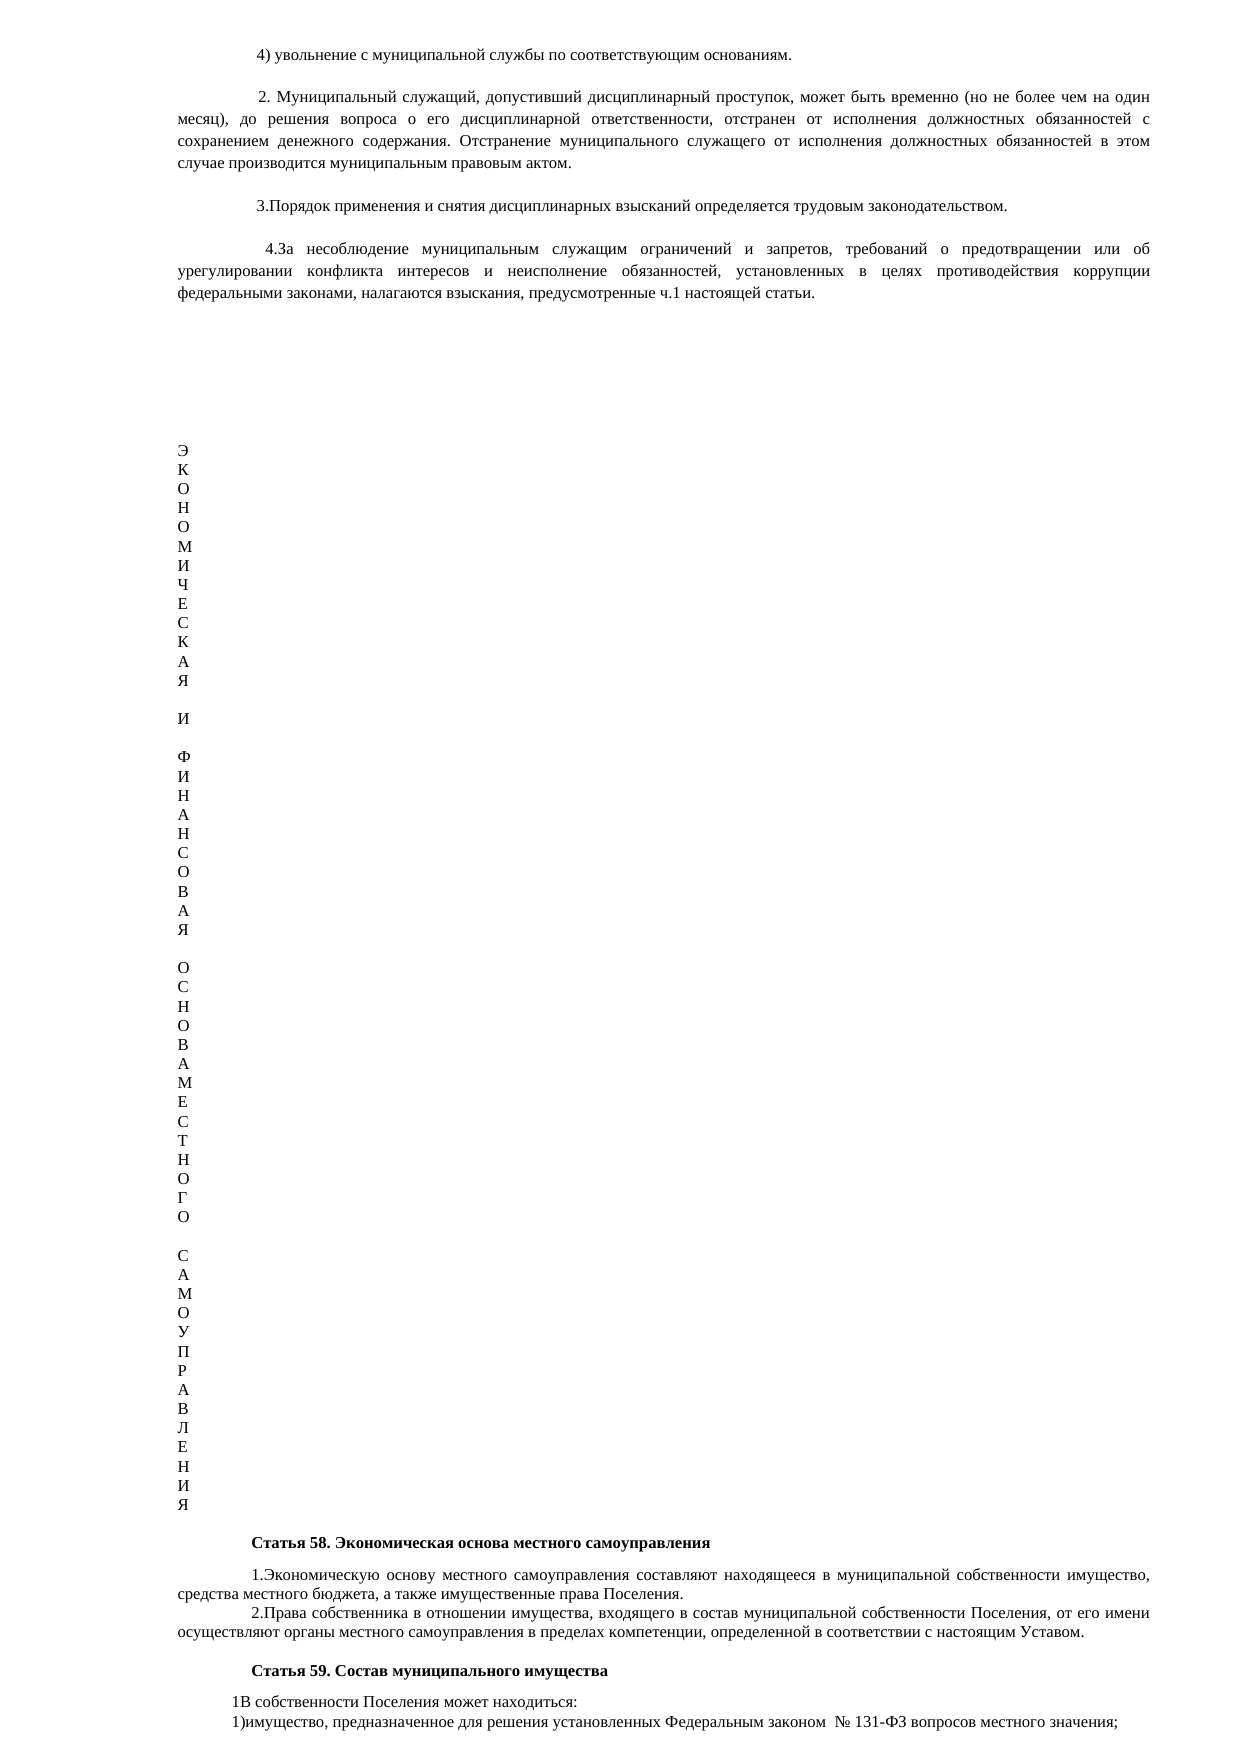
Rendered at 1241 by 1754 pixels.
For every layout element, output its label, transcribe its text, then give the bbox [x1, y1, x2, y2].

text 1.Экономическую основу местного самоуправления составляют находящееся в муниципальной собственности имущество, средства местного бюджета, а также имущественные права Поселения. [177, 1565, 1152, 1603]
text 1)имущество, предназначенное для решения установленных Федеральным законом № 131-ФЗ вопросов местного значения; [177, 1711, 1152, 1731]
text Статья 58. Экономическая основа местного самоуправления [177, 1533, 1152, 1552]
text 2.Права собственника в отношении имущества, входящего в состав муниципальной собственности Поселения, от его имени осуществляют органы местного самоуправления в пределах компетенции, определенной в соответствии с настоящим Уставом. [177, 1603, 1152, 1641]
text 4) увольнение с муниципальной службы по соответствующим основаниям. [177, 44, 1152, 63]
text 1В собственности Поселения может находиться: [177, 1692, 1152, 1711]
text Статья 59. Состав муниципального имущества [177, 1661, 1152, 1680]
text 4.За несоблюдение муниципальным служащим ограничений и запретов, требований о предотвращении или об урегулировании конфликта интересов и неисполнение обязанностей, установленных в целях противодействия коррупции федеральными законами, налагаются взыскания, предусмотренные ч.1 настоящей статьи. [177, 239, 1152, 302]
text 3.Порядок применения и снятия дисциплинарных взысканий определяется трудовым законодательством. [177, 196, 1152, 215]
text 2. Муниципальный служащий, допустивший дисциплинарный проступок, может быть временно (но не более чем на один месяц), до решения вопроса о его дисциплинарной ответственности, отстранен от исполнения должностных обязанностей с сохранением денежного содержания. Отстранение муниципального служащего от исполнения должностных обязанностей в этом случае производится муниципальным правовым актом. [177, 87, 1152, 172]
